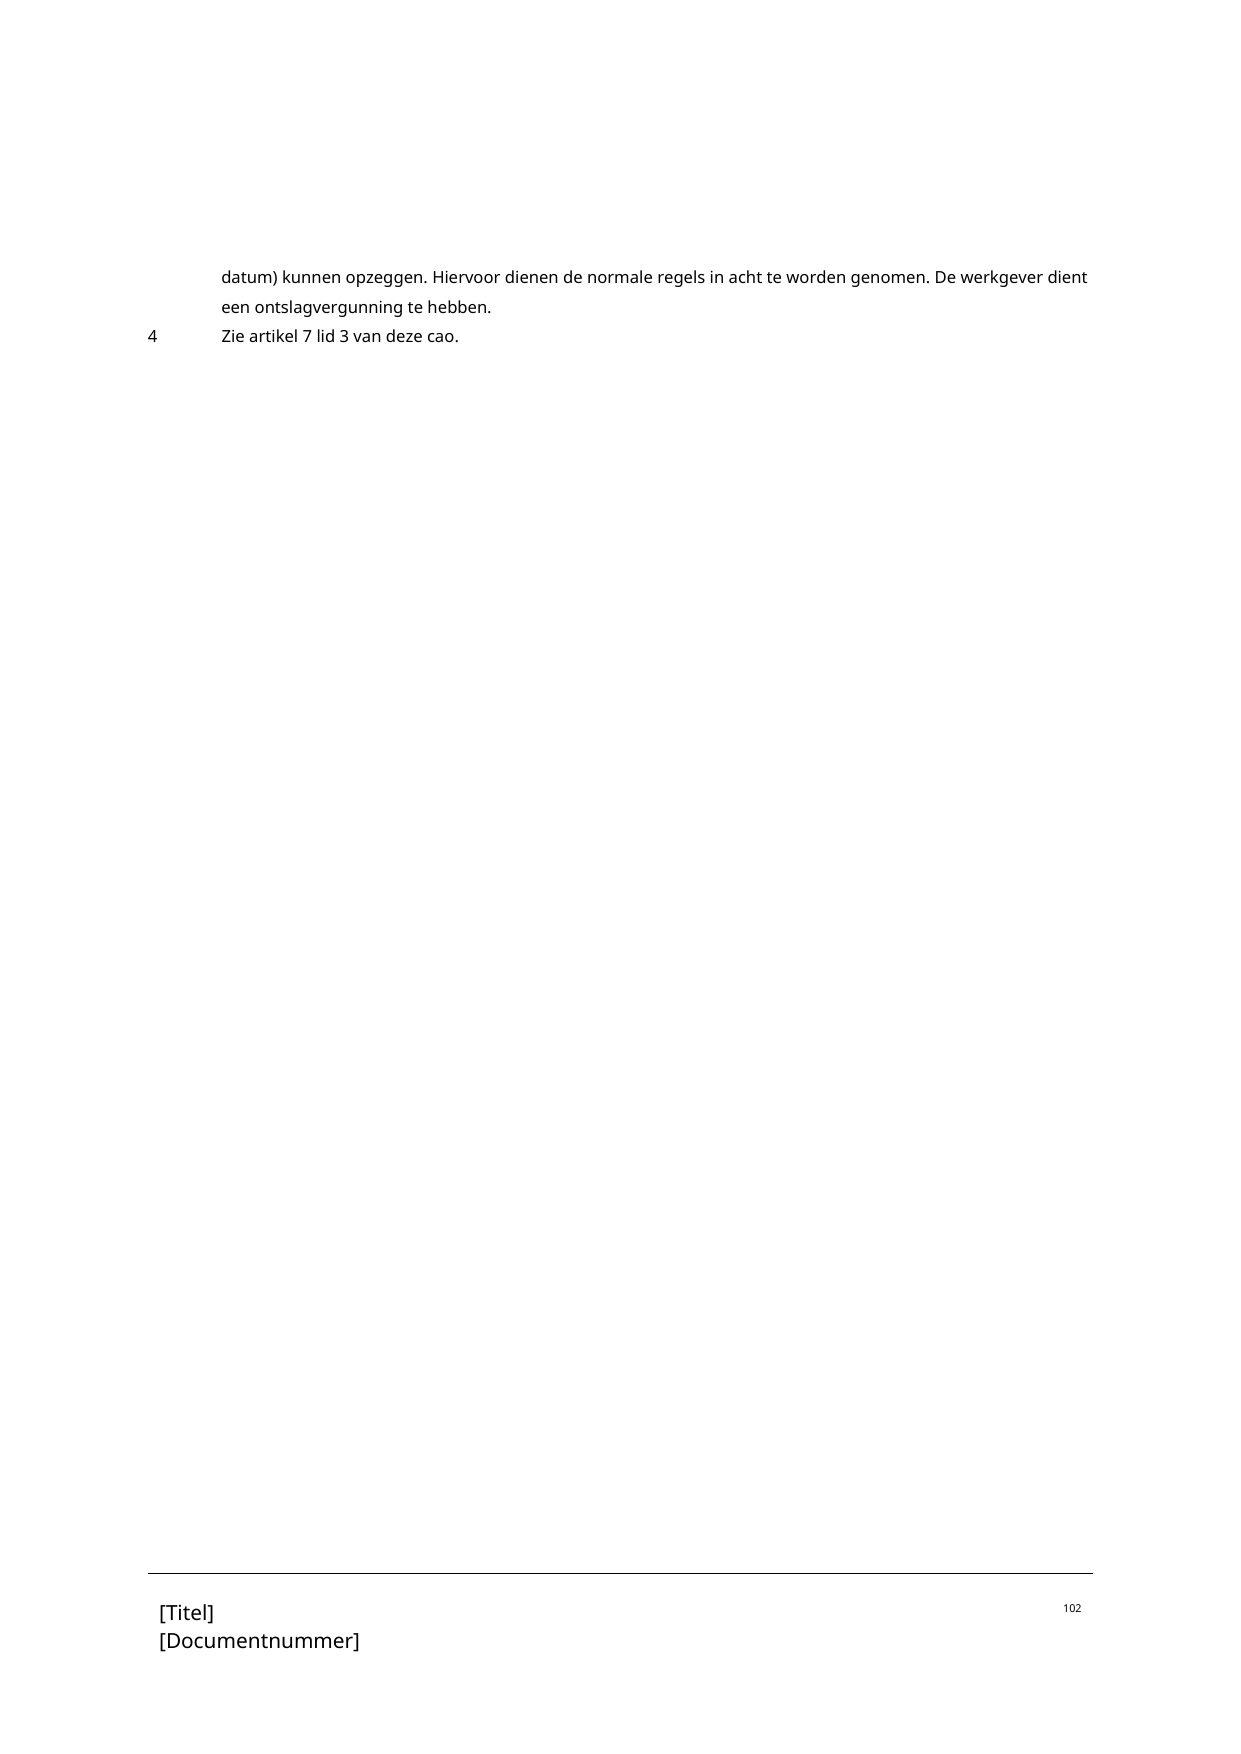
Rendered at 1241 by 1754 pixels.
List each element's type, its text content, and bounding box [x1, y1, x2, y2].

text 4 Zie artikel 7 lid 3 van deze cao. [148, 325, 1093, 347]
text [148, 266, 1093, 318]
